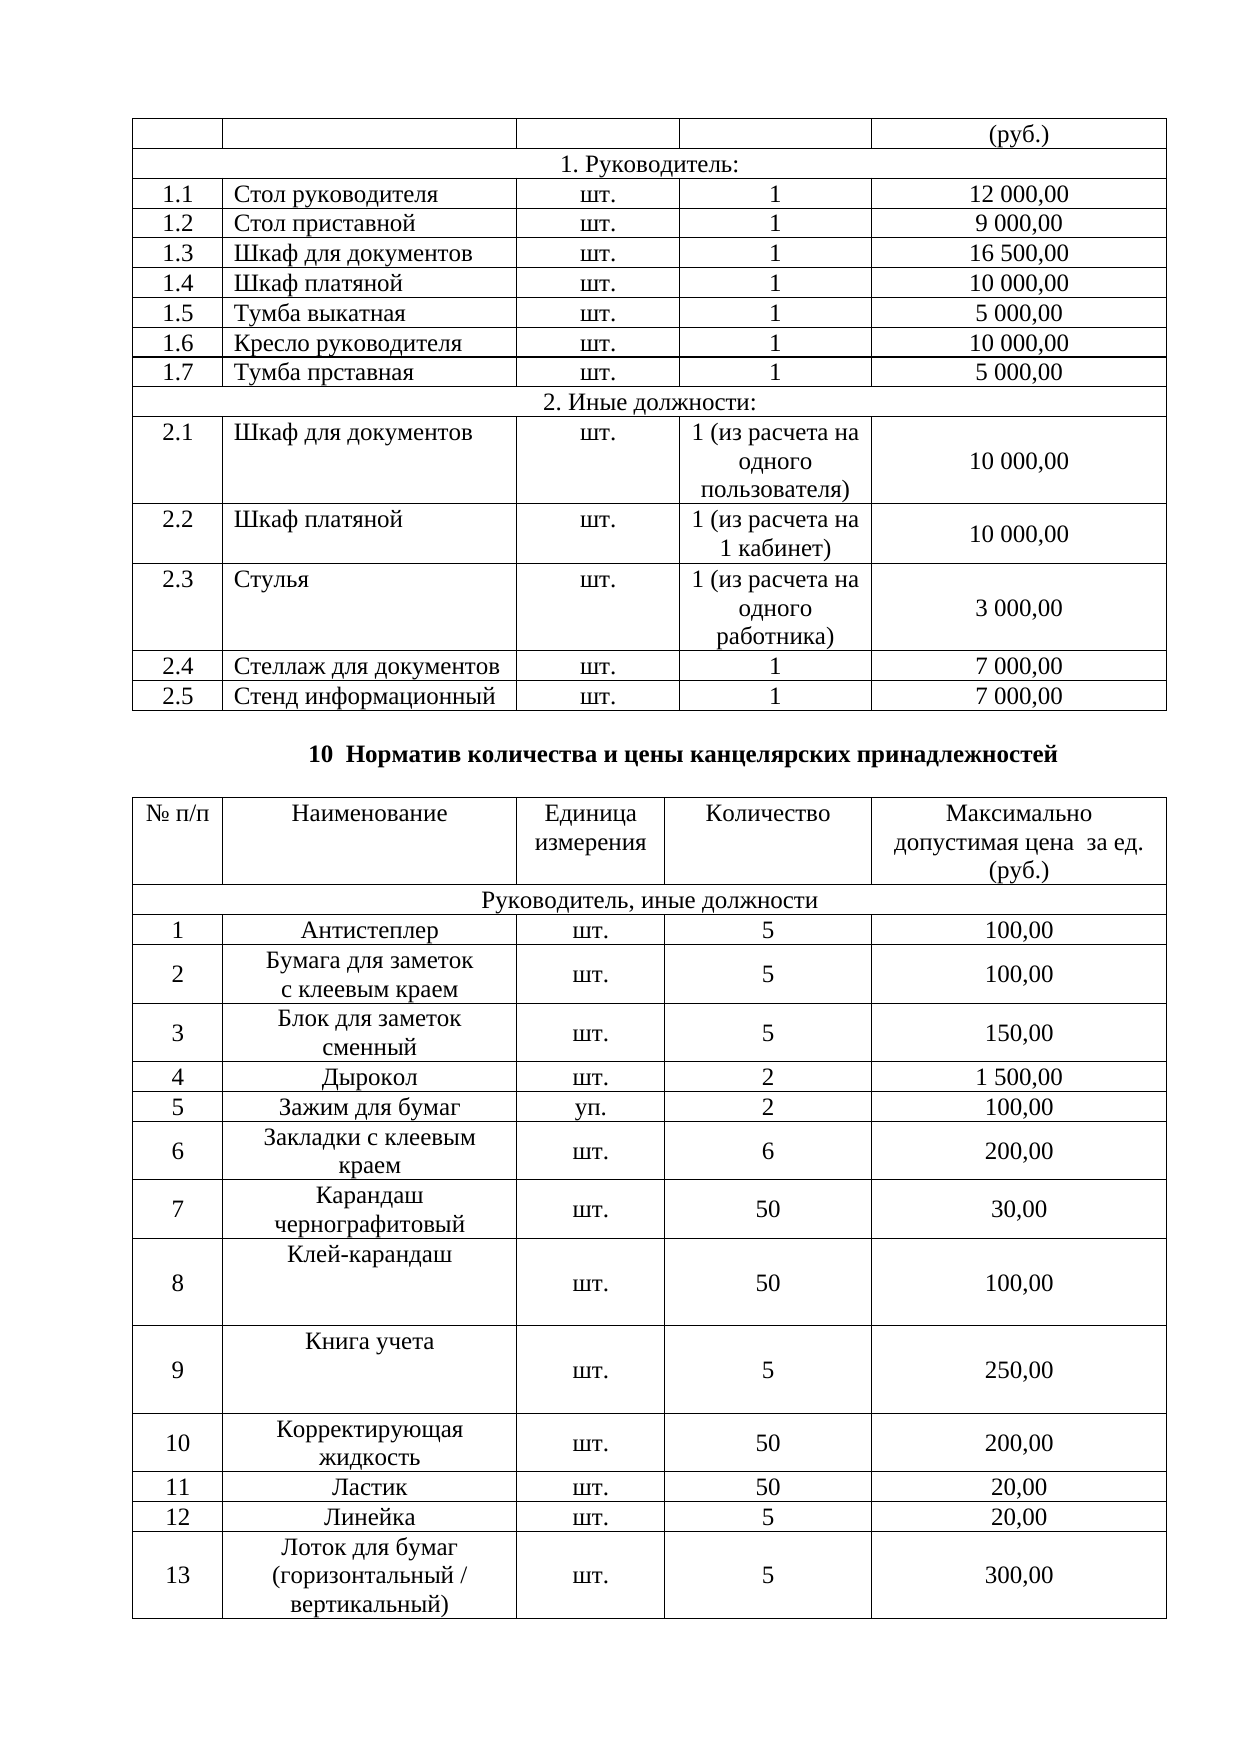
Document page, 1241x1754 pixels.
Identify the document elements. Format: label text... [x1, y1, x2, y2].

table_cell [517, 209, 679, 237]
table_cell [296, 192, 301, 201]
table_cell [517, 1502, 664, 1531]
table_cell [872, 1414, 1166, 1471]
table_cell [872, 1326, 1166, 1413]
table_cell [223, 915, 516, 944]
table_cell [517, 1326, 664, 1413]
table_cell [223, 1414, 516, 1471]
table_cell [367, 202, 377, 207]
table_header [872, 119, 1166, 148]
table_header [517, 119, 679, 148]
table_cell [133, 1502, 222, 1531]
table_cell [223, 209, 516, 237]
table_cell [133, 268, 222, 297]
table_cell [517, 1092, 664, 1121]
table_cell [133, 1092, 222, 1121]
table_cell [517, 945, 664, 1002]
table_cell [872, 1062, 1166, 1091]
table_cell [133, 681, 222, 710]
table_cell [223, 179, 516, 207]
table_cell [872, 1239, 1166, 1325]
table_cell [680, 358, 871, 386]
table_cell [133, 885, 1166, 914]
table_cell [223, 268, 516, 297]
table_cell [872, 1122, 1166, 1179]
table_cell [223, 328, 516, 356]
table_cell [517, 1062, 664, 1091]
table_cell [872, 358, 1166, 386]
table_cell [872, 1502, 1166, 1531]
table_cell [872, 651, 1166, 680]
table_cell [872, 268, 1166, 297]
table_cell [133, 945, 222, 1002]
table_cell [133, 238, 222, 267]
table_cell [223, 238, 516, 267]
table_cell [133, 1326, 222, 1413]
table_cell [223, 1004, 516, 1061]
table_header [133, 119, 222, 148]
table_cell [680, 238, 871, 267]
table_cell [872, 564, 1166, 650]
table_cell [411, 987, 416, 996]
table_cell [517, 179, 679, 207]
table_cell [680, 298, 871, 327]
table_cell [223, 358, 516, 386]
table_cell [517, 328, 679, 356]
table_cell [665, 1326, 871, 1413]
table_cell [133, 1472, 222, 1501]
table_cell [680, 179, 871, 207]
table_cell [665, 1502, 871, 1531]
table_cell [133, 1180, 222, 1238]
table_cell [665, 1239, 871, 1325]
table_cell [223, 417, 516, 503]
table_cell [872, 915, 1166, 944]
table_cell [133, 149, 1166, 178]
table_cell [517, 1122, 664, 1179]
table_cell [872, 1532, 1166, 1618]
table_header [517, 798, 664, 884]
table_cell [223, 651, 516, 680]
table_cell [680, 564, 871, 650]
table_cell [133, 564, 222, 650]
list Норматив количества и цены канцелярских принадлежностей [215, 739, 1152, 768]
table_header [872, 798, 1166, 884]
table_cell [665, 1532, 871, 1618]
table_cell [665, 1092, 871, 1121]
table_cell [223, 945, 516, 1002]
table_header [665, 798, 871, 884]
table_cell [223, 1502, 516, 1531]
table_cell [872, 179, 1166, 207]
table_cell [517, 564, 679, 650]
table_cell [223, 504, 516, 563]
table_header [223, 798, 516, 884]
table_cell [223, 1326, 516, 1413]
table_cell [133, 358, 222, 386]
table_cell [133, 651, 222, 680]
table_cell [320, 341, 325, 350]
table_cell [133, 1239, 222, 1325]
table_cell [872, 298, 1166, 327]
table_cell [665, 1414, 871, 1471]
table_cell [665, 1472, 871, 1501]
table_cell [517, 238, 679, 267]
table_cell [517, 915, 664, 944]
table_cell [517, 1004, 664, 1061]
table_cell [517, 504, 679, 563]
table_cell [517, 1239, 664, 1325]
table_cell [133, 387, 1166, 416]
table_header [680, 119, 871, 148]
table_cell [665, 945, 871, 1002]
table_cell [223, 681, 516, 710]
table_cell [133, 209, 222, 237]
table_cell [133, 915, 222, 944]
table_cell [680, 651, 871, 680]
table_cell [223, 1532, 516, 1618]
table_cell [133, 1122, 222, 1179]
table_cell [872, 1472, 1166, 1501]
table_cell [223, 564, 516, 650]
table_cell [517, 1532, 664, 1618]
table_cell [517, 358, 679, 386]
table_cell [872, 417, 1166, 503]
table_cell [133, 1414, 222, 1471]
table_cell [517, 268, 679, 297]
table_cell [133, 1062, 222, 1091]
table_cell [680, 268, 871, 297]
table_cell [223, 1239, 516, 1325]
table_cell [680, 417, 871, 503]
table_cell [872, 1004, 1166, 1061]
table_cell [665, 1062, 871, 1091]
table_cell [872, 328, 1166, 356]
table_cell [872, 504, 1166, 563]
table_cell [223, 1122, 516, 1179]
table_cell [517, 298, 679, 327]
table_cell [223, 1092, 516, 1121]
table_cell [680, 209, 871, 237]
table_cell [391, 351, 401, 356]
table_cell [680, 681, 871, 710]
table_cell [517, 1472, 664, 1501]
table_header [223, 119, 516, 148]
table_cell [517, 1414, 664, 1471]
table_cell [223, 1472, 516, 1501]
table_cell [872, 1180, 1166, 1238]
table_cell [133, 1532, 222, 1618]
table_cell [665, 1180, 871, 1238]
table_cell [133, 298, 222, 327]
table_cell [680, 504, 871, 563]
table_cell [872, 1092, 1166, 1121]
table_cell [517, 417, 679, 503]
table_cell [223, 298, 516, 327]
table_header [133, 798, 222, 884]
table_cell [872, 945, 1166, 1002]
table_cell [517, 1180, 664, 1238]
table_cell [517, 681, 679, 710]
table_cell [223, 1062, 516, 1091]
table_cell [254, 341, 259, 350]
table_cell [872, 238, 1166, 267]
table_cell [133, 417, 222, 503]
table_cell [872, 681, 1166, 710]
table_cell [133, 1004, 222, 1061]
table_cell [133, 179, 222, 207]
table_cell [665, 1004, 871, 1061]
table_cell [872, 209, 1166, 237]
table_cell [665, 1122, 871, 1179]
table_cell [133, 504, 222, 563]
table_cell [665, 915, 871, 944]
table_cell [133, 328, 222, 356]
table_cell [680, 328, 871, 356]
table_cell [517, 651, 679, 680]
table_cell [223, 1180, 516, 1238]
